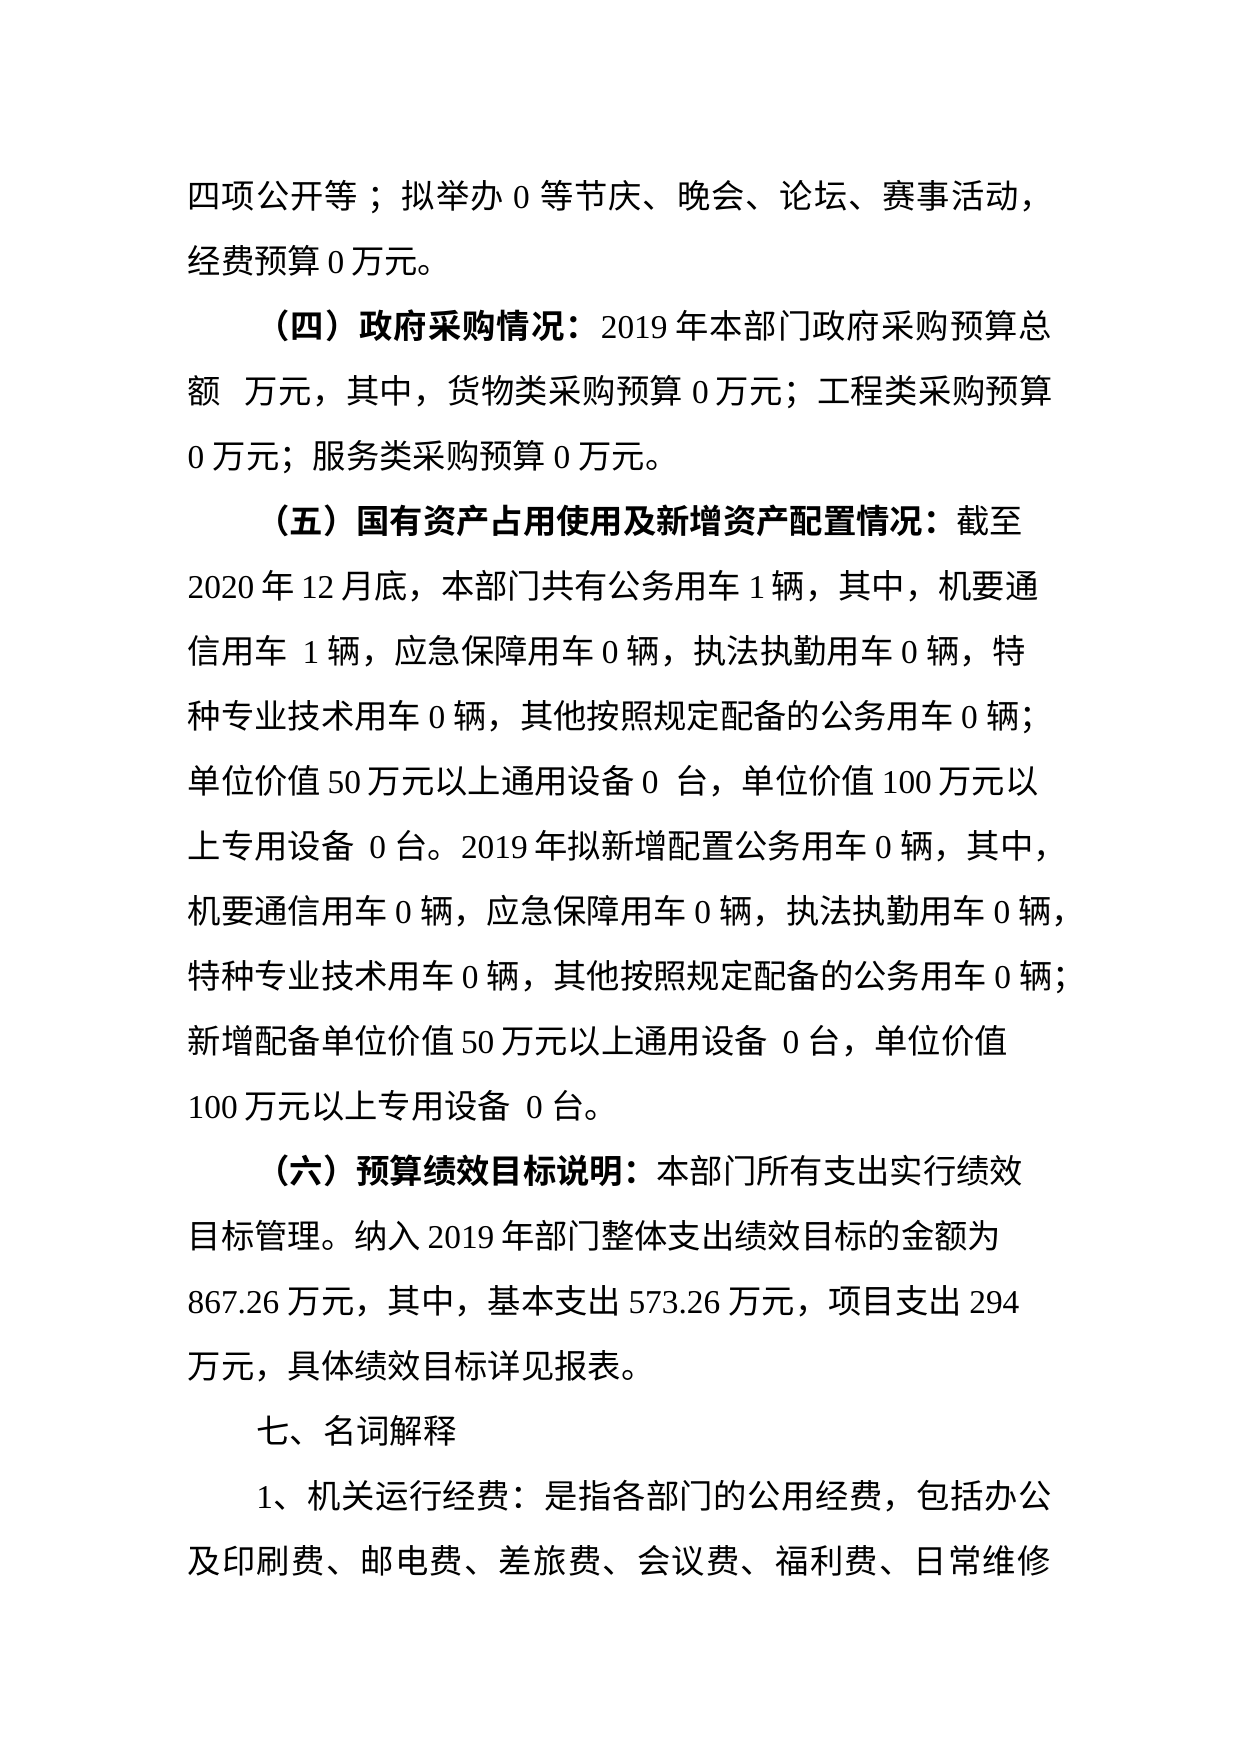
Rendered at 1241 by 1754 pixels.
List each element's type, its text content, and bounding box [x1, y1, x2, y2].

text （五）国有资产占用使用及新增资产配置情况：截至2020年12月底，本部门共有公务用车 1辆，其中，机要通信用车 1 辆，应急保障用车 0 辆，执法执勤用车 0 辆，特种专业技术用车 0 辆，其他按照规定配备的公务用车 0 辆；单位价值50万元以上通用设备 0 台，单位价值100万元以上专用设备 0 台。2019年拟新增配置公务用车 0 辆，其中，机要通信用车 0 辆，应急保障用车 0 辆，执法执勤用车 0 辆，特种专业技术用车 0 辆，其他按照规定配备的公务用车 0 辆；新增配备单位价值50万元以上通用设备 0 台，单位价值100万元以上专用设备 0 台。 [187, 487, 1053, 1137]
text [187, 162, 1053, 292]
text 七、名词解释 [187, 1397, 1053, 1462]
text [187, 1462, 1053, 1592]
text （六）预算绩效目标说明：本部门所有支出实行绩效目标管理。纳入2019年部门整体支出绩效目标的金额为 867.26 万元，其中，基本支出 573.26 万元，项目支出 294 万元，具体绩效目标详见报表。 [187, 1137, 1053, 1397]
text （四）政府采购情况：2019年本部门政府采购预算总额 万元，其中，货物类采购预算 0万元；工程类采购预算 0 万元；服务类采购预算 0 万元。 [187, 292, 1053, 487]
